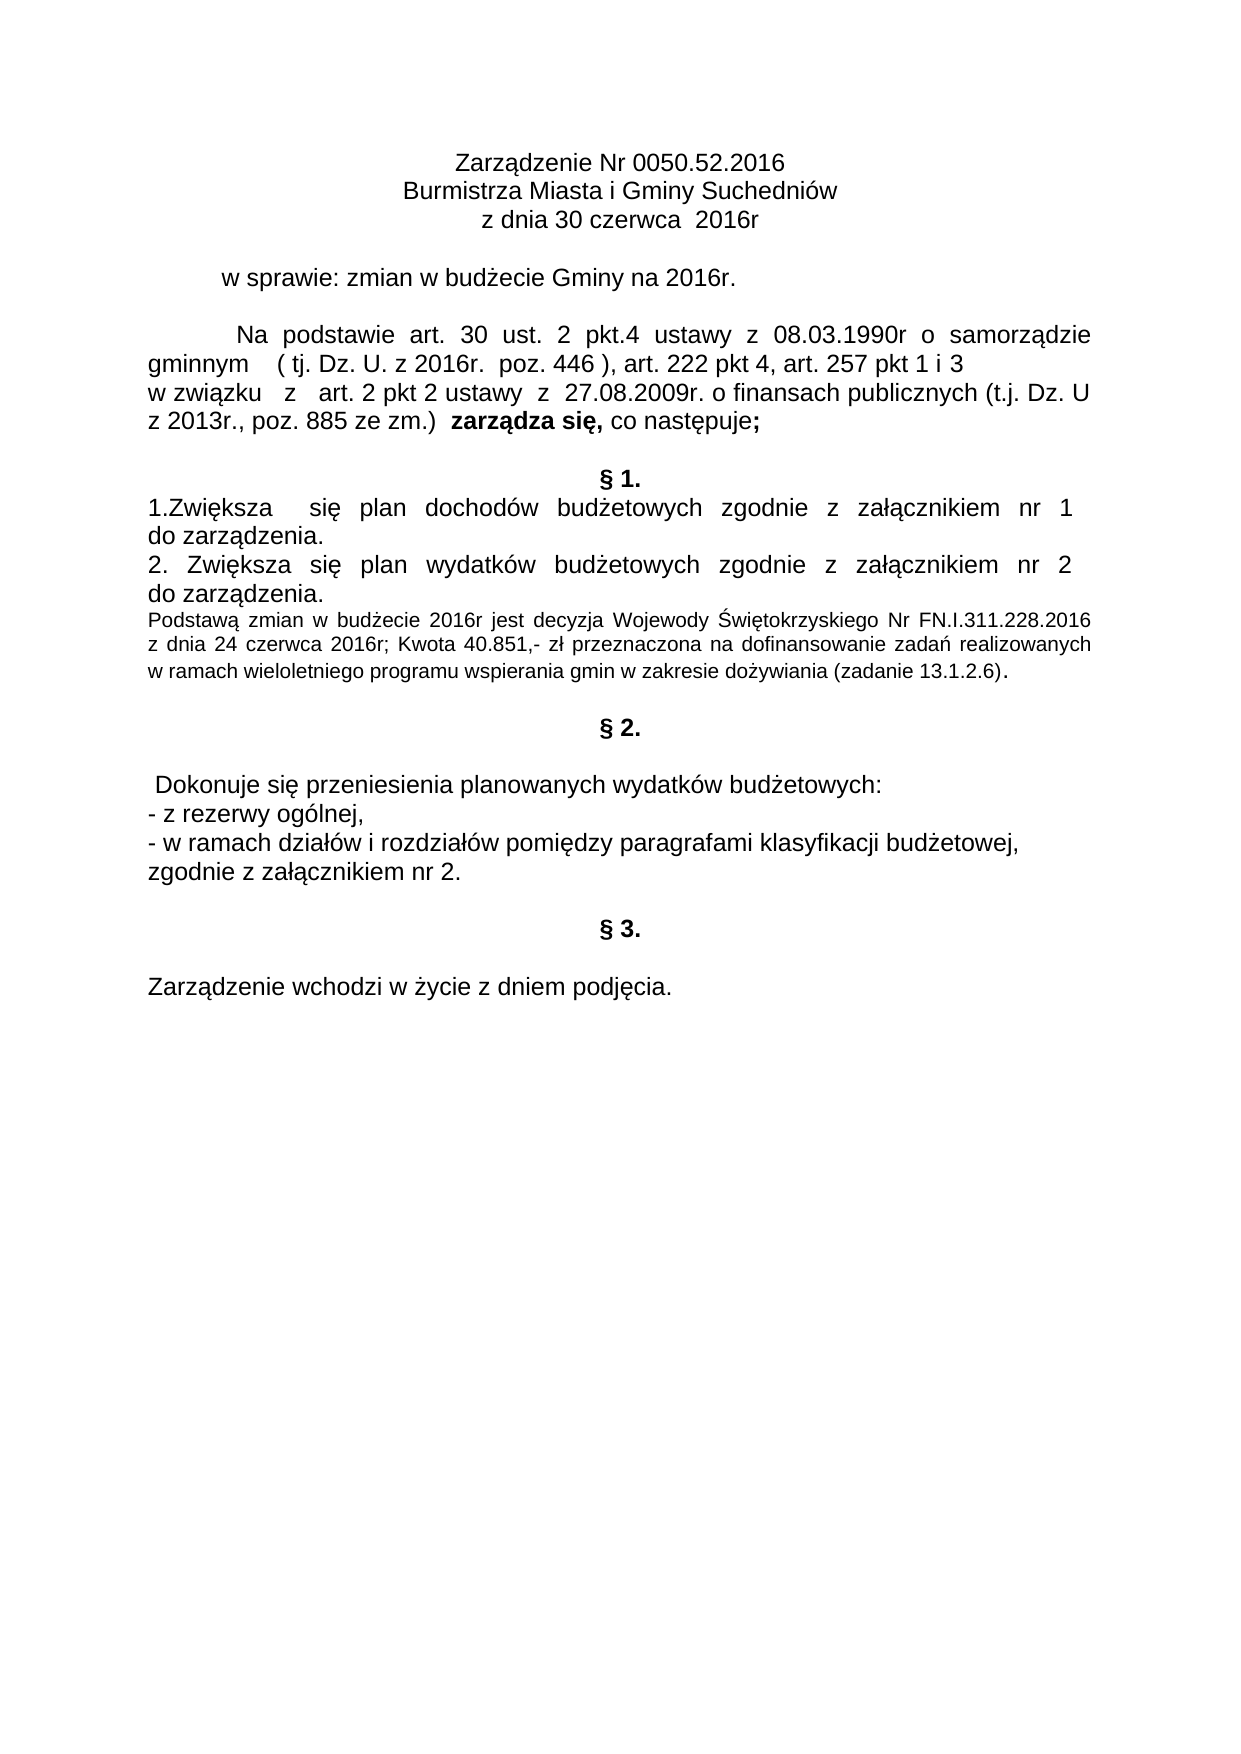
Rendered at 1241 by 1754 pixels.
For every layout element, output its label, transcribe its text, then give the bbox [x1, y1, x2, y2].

text w związku z art. 2 pkt 2 ustawy z 27.08.2009r. o finansach publicznych (t.j. Dz. U z 2013r., poz. 885 ze zm.) zarządza się, co następuje; [148, 378, 1093, 435]
text zgodnie z załącznikiem nr 2. [148, 857, 1093, 886]
text § 2. [148, 713, 1093, 742]
text z dnia 30 czerwca 2016r [148, 205, 1093, 234]
subtitle Burmistrza Miasta i Gminy Suchedniów [148, 176, 1093, 205]
subtitle Zarządzenie Nr 0050.52.2016 [148, 148, 1093, 176]
text w sprawie: zmian w budżecie Gminy na 2016r. [148, 263, 1093, 291]
text Zarządzenie wchodzi w życie z dniem podjęcia. [148, 972, 1093, 1001]
text Podstawą zmian w budżecie 2016r jest decyzja Wojewody Świętokrzyskiego Nr FN.I.311.228.2016 z dnia 24 czerwca 2016r; Kwota 40.851,- zł przeznaczona na dofinansowanie zadań realizowanych w ramach wieloletniego programu wspierania gmin w zakresie dożywiania (zadanie 13.1.2.6). [148, 608, 1093, 684]
text § 3. [148, 914, 1093, 943]
text Na podstawie art. 30 ust. 2 pkt.4 ustawy z 08.03.1990r o samorządzie gminnym ( tj. Dz. U. z 2016r. poz. 446 ), art. 222 pkt 4, art. 257 pkt 1 i 3 [148, 320, 1093, 378]
text 2. Zwiększa się plan wydatków budżetowych zgodnie z załącznikiem nr 2 do zarządzenia. [148, 550, 1093, 608]
text § 1. [148, 464, 1093, 493]
text 1.Zwiększa się plan dochodów budżetowych zgodnie z załącznikiem nr 1 do zarządzenia. [148, 493, 1093, 550]
text Dokonuje się przeniesienia planowanych wydatków budżetowych: [148, 771, 1093, 799]
text - w ramach działów i rozdziałów pomiędzy paragrafami klasyfikacji budżetowej, [148, 828, 1093, 857]
text - z rezerwy ogólnej, [148, 799, 1093, 828]
